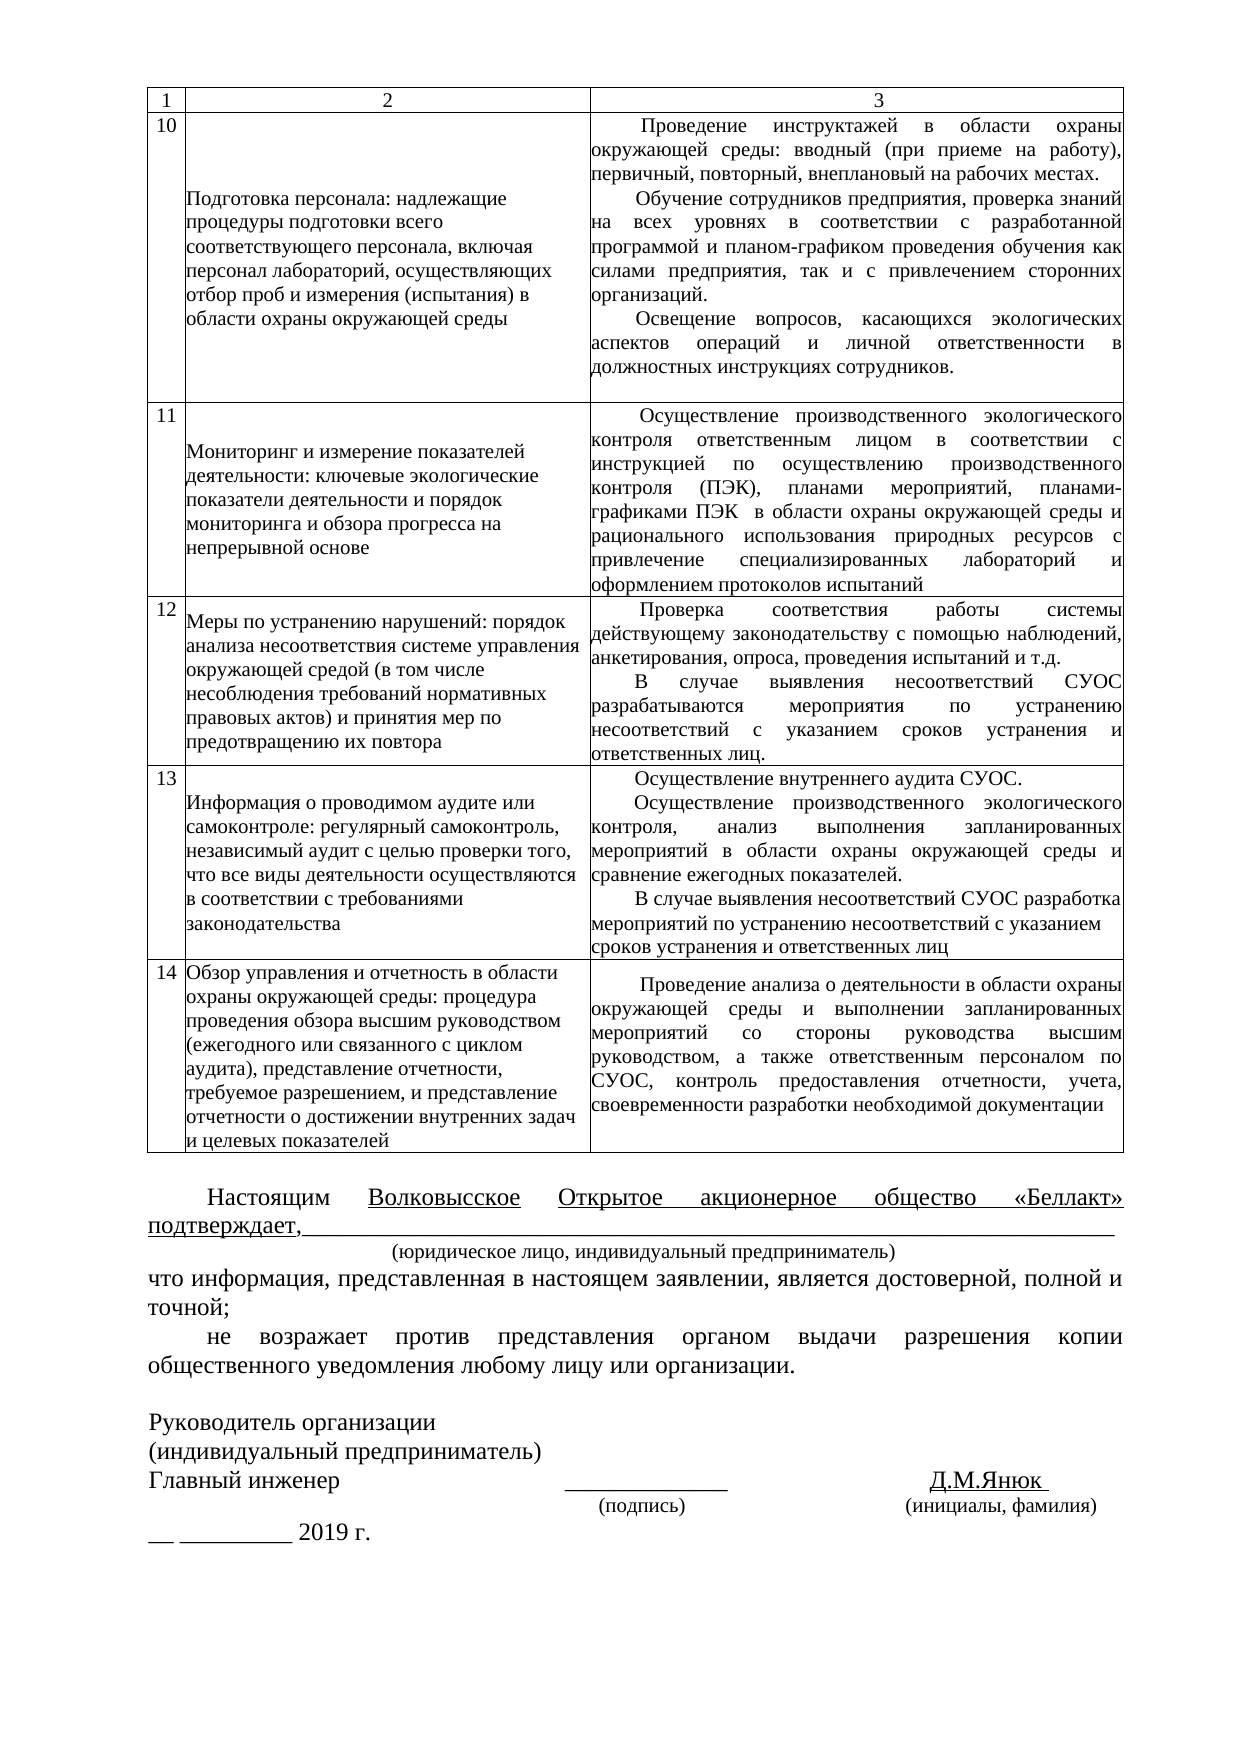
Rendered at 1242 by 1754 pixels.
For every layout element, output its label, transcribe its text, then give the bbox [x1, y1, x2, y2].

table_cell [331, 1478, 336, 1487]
text Настоящим Волковысское Открытое акционерное общество «Беллакт» подтверждает,_________________________________________________________________ [148, 1182, 1123, 1239]
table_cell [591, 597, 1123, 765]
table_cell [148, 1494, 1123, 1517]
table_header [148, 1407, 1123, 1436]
text (юридическое лицо, индивидуальный предприниматель) [148, 1239, 1123, 1263]
text не возражает против представления органом выдачи разрешения копии общественного уведомления любому лицу или организации. [148, 1321, 1123, 1378]
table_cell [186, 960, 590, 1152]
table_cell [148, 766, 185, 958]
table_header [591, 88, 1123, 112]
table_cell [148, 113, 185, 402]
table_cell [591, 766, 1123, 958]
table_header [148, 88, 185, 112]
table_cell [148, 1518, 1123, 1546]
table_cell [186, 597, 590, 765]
text что информация, представленная в настоящем заявлении, является достоверной, полной и точной; [148, 1263, 1123, 1321]
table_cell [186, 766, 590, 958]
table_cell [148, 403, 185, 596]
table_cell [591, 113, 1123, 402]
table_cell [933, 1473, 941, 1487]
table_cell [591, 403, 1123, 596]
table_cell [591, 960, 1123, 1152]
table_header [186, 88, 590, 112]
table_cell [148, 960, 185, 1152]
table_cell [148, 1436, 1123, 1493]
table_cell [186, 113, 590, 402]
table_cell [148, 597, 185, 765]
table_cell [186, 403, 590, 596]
